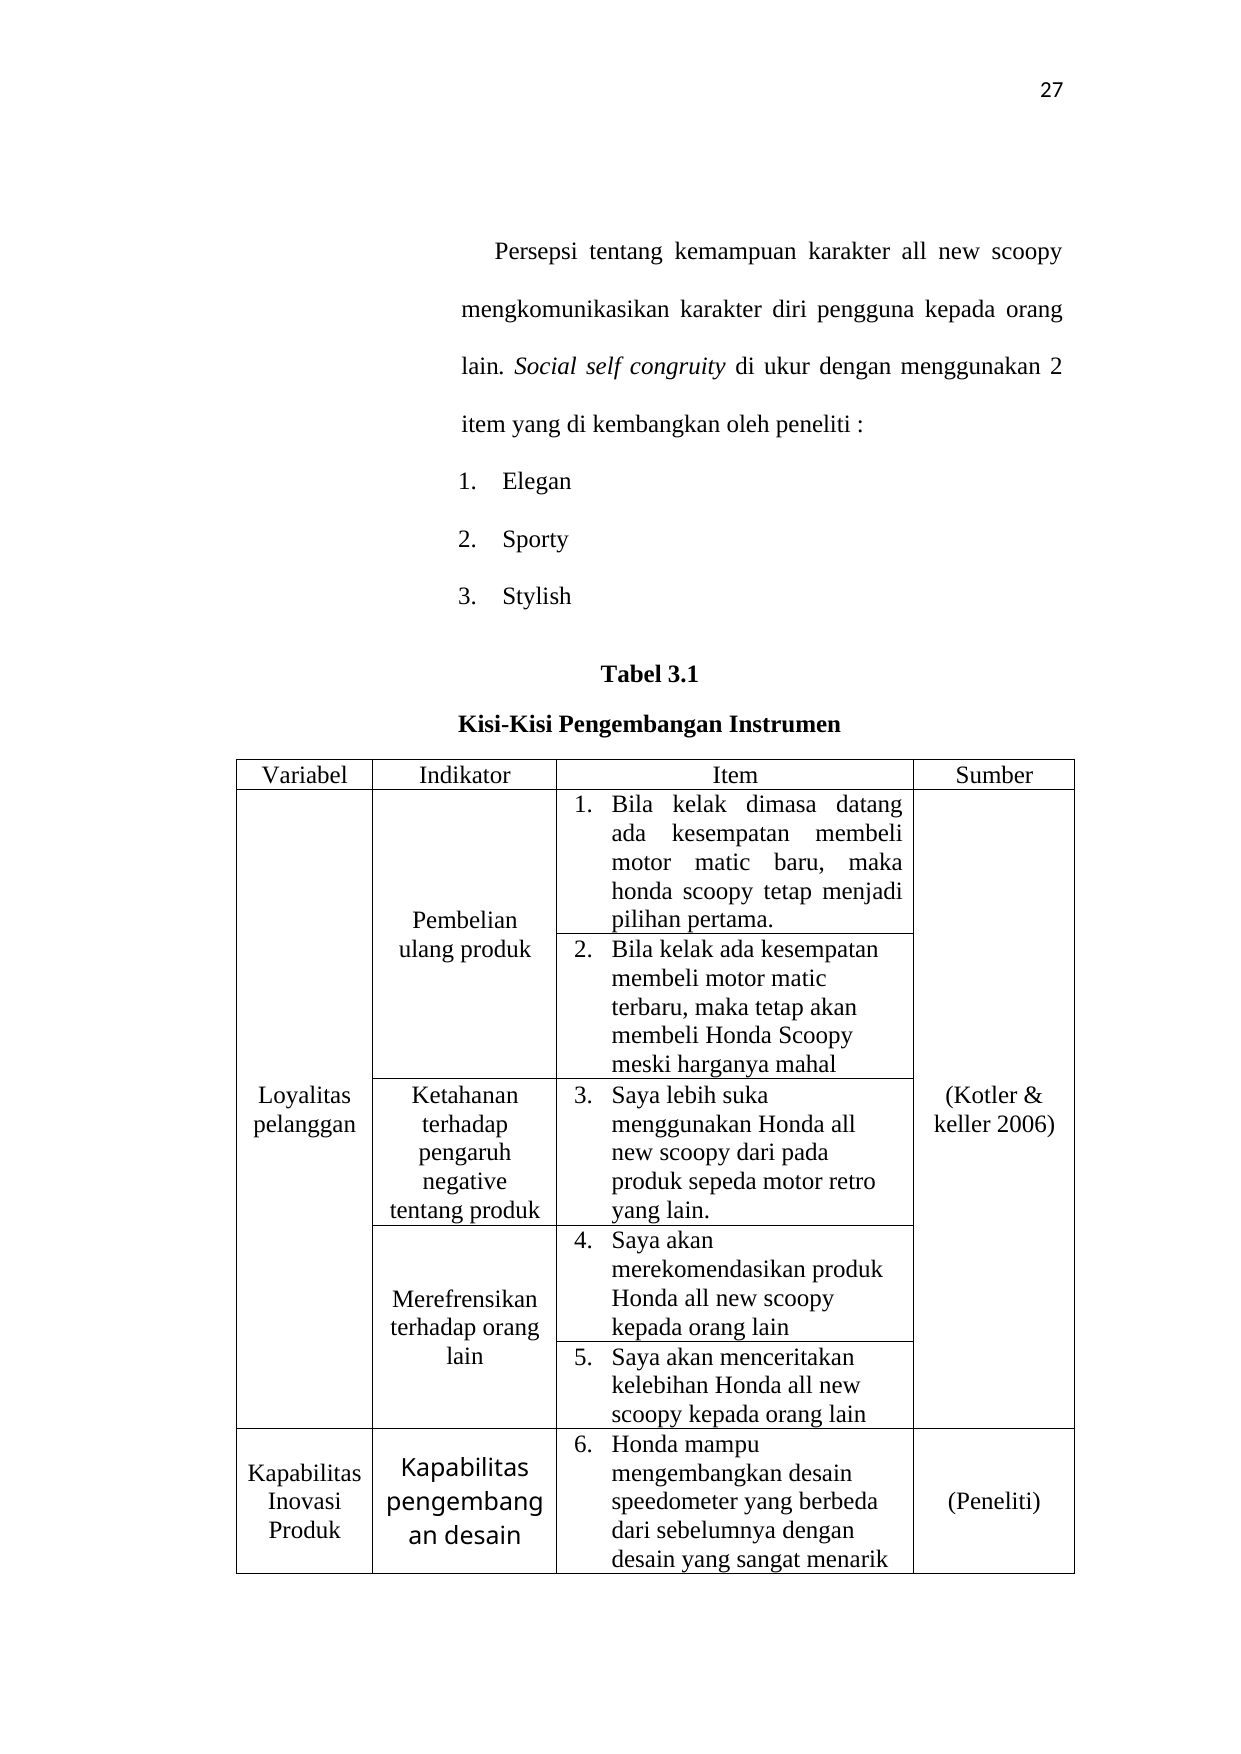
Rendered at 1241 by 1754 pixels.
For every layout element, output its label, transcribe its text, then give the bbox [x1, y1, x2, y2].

table_cell Saya akan menceritakan kelebihan Honda all new scoopy kepada orang lain [557, 1342, 913, 1428]
list Persepsi tentang kemampuan karakter all new scoopy mengkomunikasikan karakter diri pengguna kepada orang lain. Social self congruity di ukur dengan menggunakan 2 item yang di kembangkan oleh peneliti : [461, 236, 1063, 437]
list Stylish [458, 581, 1063, 610]
table_cell (Peneliti) [914, 1429, 1074, 1573]
table_cell Bila kelak dimasa datang ada kesempatan membeli motor matic baru, maka honda scoopy tetap menjadi pilihan pertama. [557, 790, 913, 933]
table_cell Loyalitas pelanggan [237, 790, 372, 1428]
table_cell Saya lebih suka menggunakan Honda all new scoopy dari pada produk sepeda motor retro yang lain. [557, 1079, 913, 1224]
table_cell Merefrensikan terhadap orang lain [373, 1226, 556, 1428]
table_cell Bila kelak ada kesempatan membeli motor matic terbaru, maka tetap akan membeli Honda Scoopy meski harganya mahal [557, 934, 913, 1078]
table_header Item [557, 760, 913, 788]
table_header Sumber [914, 760, 1074, 788]
table_cell (Kotler & keller 2006) [914, 790, 1074, 1428]
table_cell Ketahanan terhadap pengaruh negative tentang produk [373, 1079, 556, 1224]
text Tabel 3.1 [236, 659, 1063, 688]
table_header Variabel [237, 760, 372, 788]
table_cell Pembelian ulang produk [373, 790, 556, 1078]
list Elegan [458, 466, 1063, 495]
list Sporty [458, 524, 1063, 552]
table_cell Kapabilitas pengembangan desain [373, 1429, 556, 1573]
table_cell Honda mampu mengembangkan desain speedometer yang berbeda dari sebelumnya dengan desain yang sangat menarik [557, 1429, 913, 1573]
table_header Indikator [373, 760, 556, 788]
text Kisi-Kisi Pengembangan Instrumen [236, 709, 1063, 738]
table_cell Kapabilitas Inovasi Produk [237, 1429, 372, 1573]
table_cell Saya akan merekomendasikan produk Honda all new scoopy kepada orang lain [557, 1226, 913, 1341]
